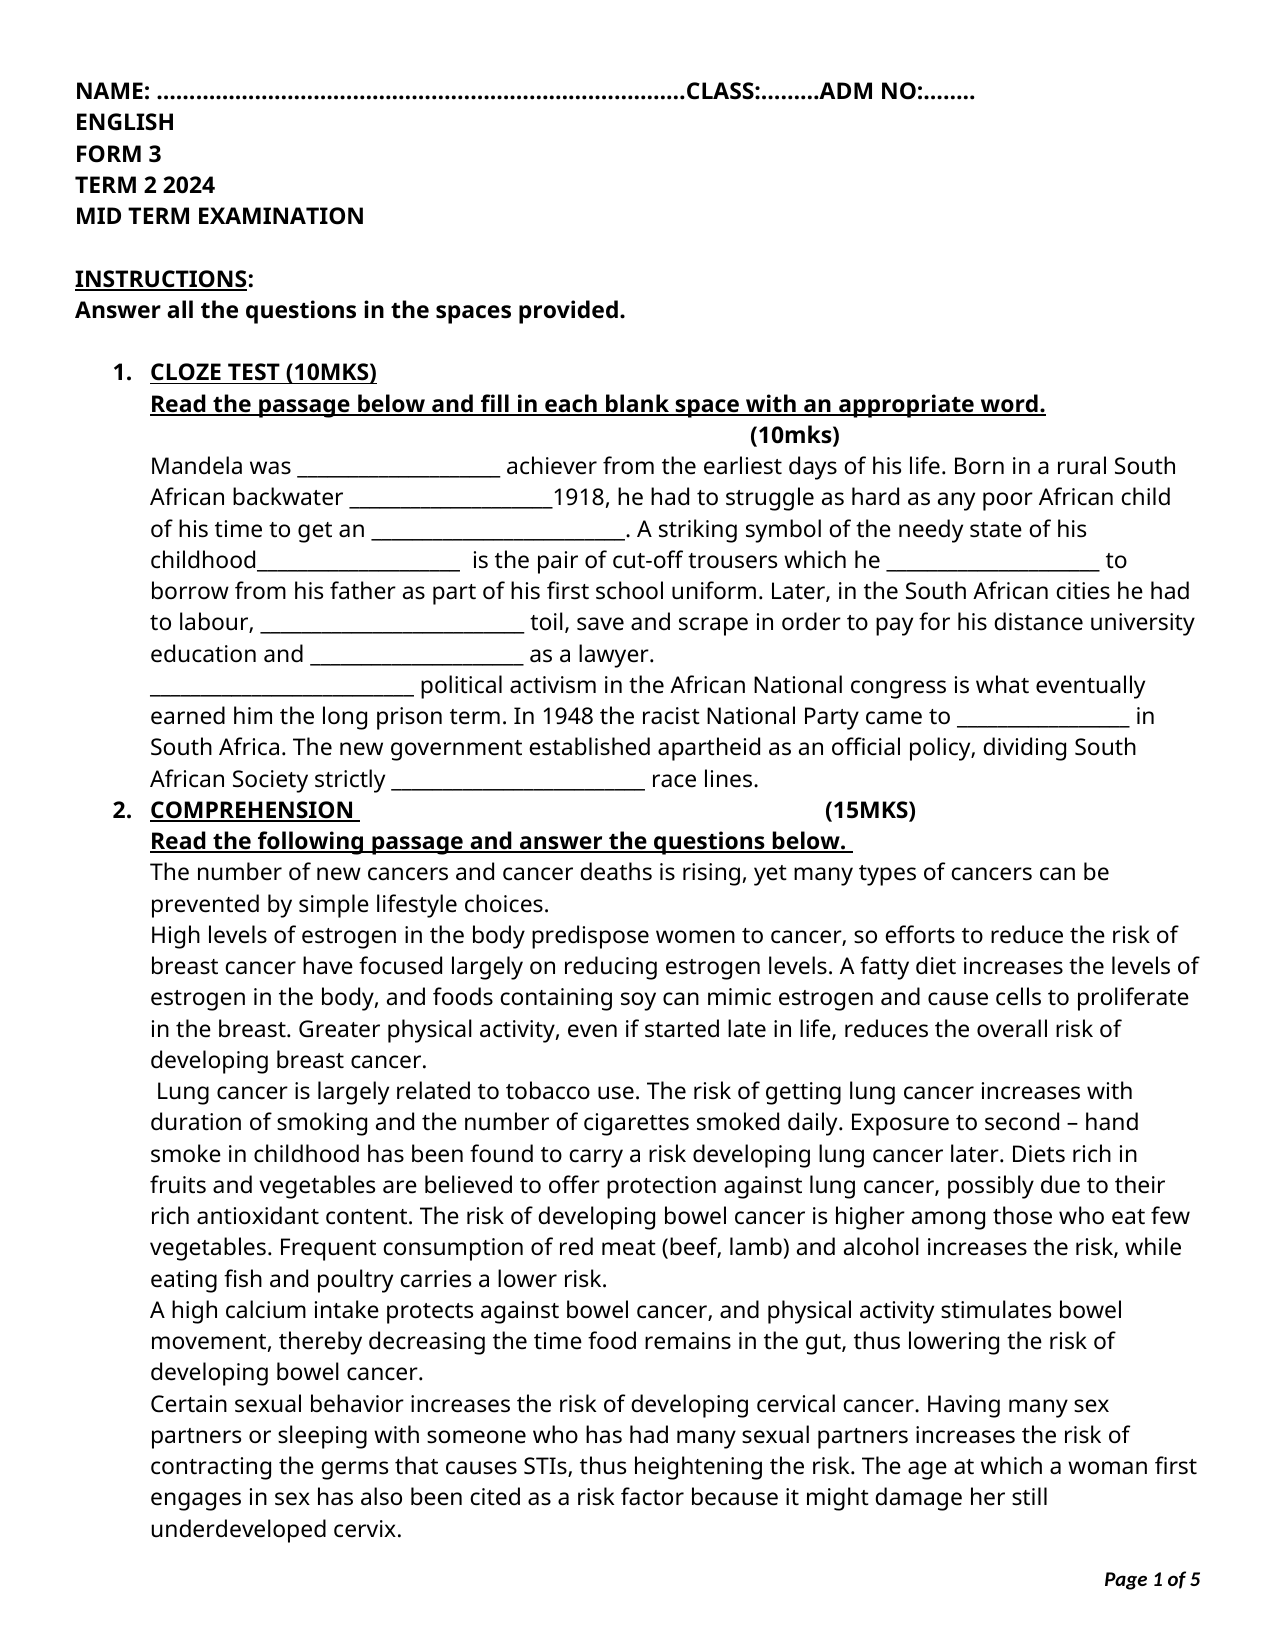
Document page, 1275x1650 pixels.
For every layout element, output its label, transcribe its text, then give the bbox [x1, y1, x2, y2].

text Certain sexual behavior increases the risk of developing cervical cancer. Having many sex partners or sleeping with someone who has had many sexual partners increases the risk of contracting the germs that causes STIs, thus heightening the risk. The age at which a woman first engages in sex has also been cited as a risk factor because it might damage her still underdeveloped cervix. [150, 1387, 1200, 1544]
text FORM 3 [75, 137, 1200, 169]
text MID TERM EXAMINATION [75, 200, 1200, 231]
text Read the following passage and answer the questions below. [150, 825, 1200, 856]
text __________________________ political activism in the African National congress is what eventually earned him the long prison term. In 1948 the racist National Party came to _________________ in South Africa. The new government established apartheid as an official policy, dividing South African Society strictly _________________________ race lines. [150, 669, 1200, 794]
list COMPREHENSION (15MKS) [112, 794, 1200, 825]
text INSTRUCTIONS: [75, 262, 1200, 294]
text Lung cancer is largely related to tobacco use. The risk of getting lung cancer increases with duration of smoking and the number of cigarettes smoked daily. Exposure to second – hand smoke in childhood has been found to carry a risk developing lung cancer later. Diets rich in fruits and vegetables are believed to offer protection against lung cancer, possibly due to their rich antioxidant content. The risk of developing bowel cancer is higher among those who eat few vegetables. Frequent consumption of red meat (beef, lamb) and alcohol increases the risk, while eating fish and poultry carries a lower risk. [150, 1075, 1200, 1294]
text The number of new cancers and cancer deaths is rising, yet many types of cancers can be prevented by simple lifestyle choices. [150, 856, 1200, 919]
text TERM 2 2024 [75, 169, 1200, 200]
text A high calcium intake protects against bowel cancer, and physical activity stimulates bowel movement, thereby decreasing the time food remains in the gut, thus lowering the risk of developing bowel cancer. [150, 1294, 1200, 1387]
text Read the passage below and fill in each blank space with an appropriate word. (10mks) [150, 387, 1200, 450]
text Answer all the questions in the spaces provided. [75, 294, 1200, 325]
text Mandela was ____________________ achiever from the earliest days of his life. Born in a rural South African backwater ____________________1918, he had to struggle as hard as any poor African child of his time to get an _________________________. A striking symbol of the needy state of his childhood____________________ is the pair of cut-off trousers which he _____________________ to borrow from his father as part of his first school uniform. Later, in the South African cities he had to labour, __________________________ toil, save and scrape in order to pay for his distance university education and _____________________ as a lawyer. [150, 450, 1200, 669]
text ENGLISH [75, 106, 1200, 137]
list CLOZE TEST (10MKS) [112, 356, 1200, 387]
text High levels of estrogen in the body predispose women to cancer, so efforts to reduce the risk of breast cancer have focused largely on reducing estrogen levels. A fatty diet increases the levels of estrogen in the body, and foods containing soy can mimic estrogen and cause cells to proliferate in the breast. Greater physical activity, even if started late in life, reduces the overall risk of developing breast cancer. [150, 919, 1200, 1075]
text NAME: ………………………………………………………….……..……CLASS:………ADM NO:…….. [75, 75, 1200, 106]
